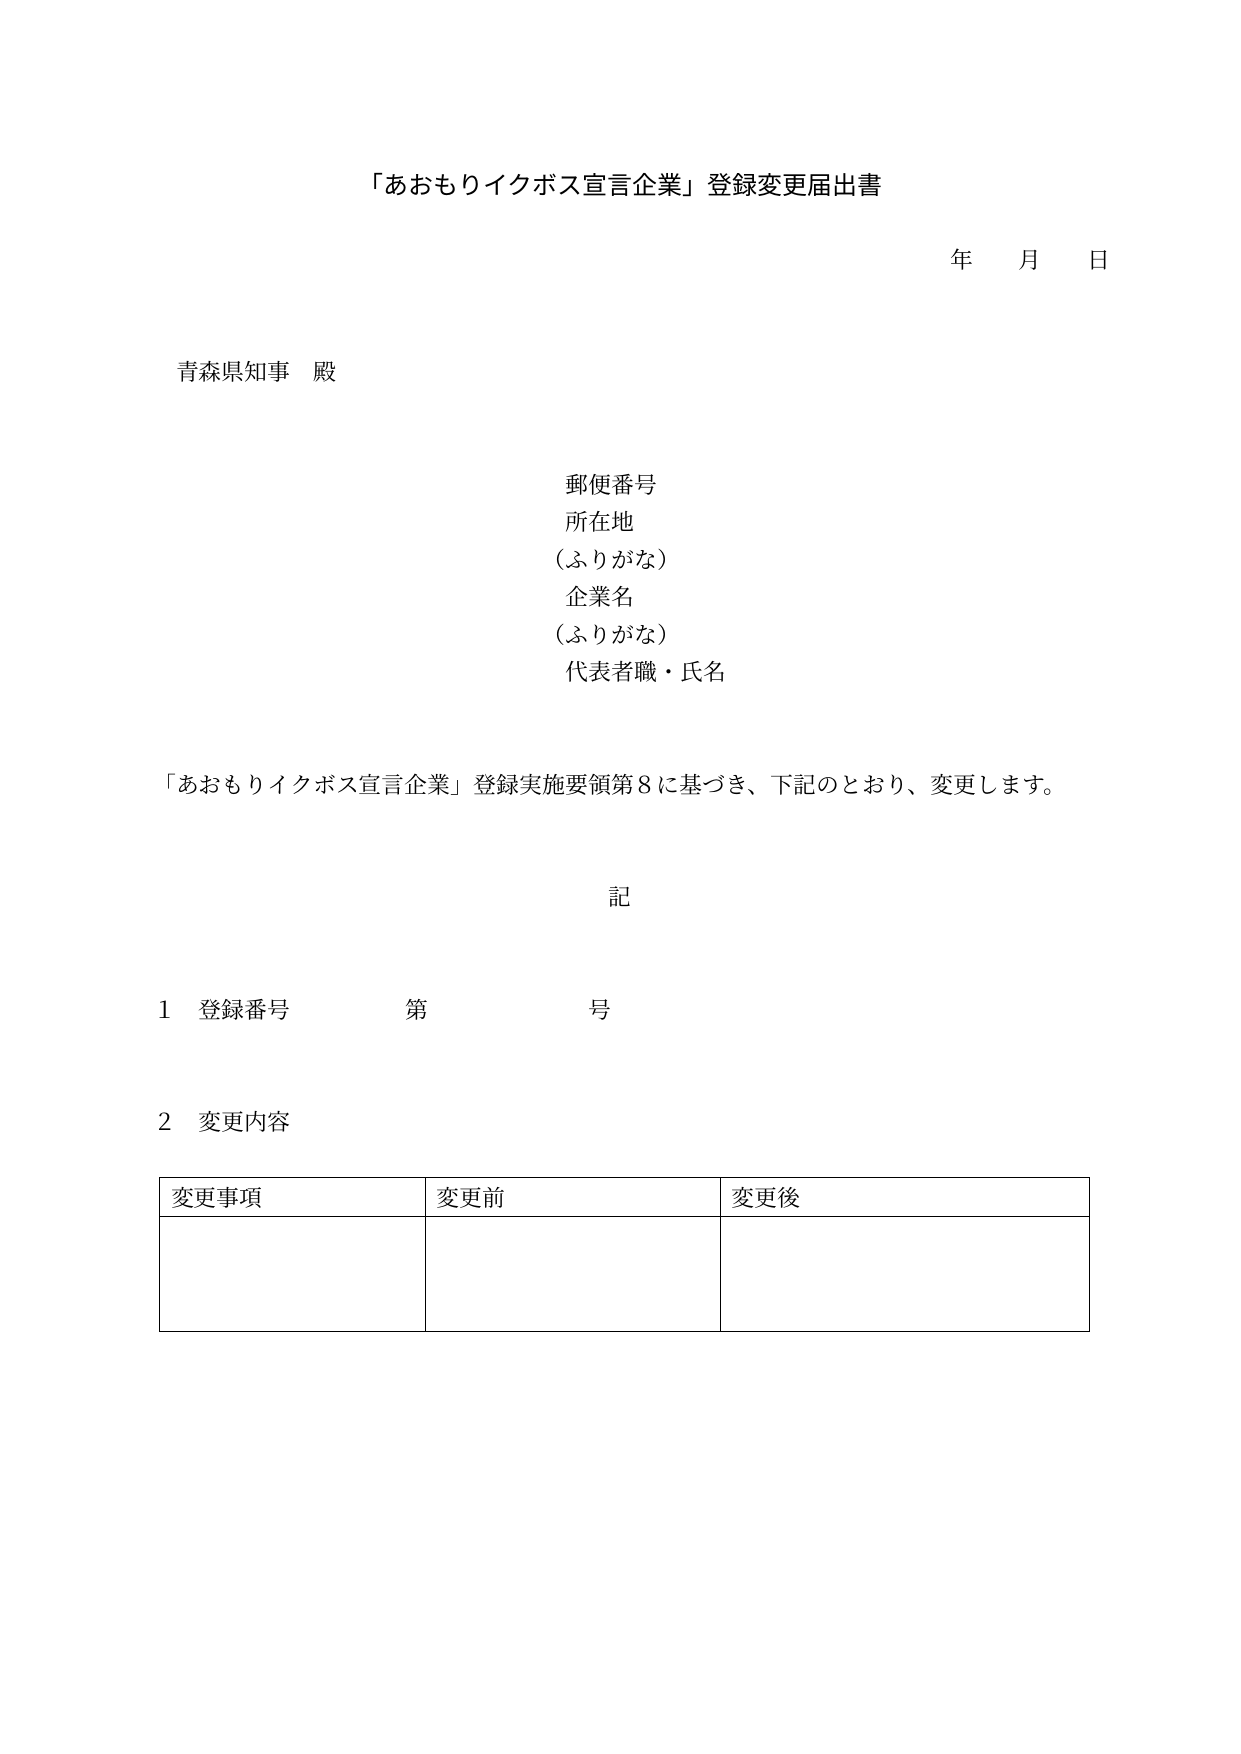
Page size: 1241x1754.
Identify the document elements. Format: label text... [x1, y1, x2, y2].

text 年 月 日 [130, 239, 1110, 277]
text 郵便番号 [130, 464, 1110, 502]
text 青森県知事 殿 [130, 352, 1110, 389]
text 所在地 [130, 502, 1110, 539]
table_cell [426, 1217, 720, 1331]
text 代表者職・氏名 [130, 652, 1110, 689]
table_header 変更事項 [160, 1178, 425, 1216]
text （ふりがな） [130, 539, 1110, 577]
table_header 変更前 [426, 1178, 720, 1216]
text ２ 変更内容 [130, 1102, 1110, 1139]
table_cell [721, 1217, 1089, 1331]
text 「あおもりイクボス宣言企業」登録実施要領第８に基づき、下記のとおり、変更します。 [130, 764, 1110, 802]
text 企業名 [130, 577, 1110, 614]
table_cell [160, 1217, 425, 1331]
table_header 変更後 [721, 1178, 1089, 1216]
text （ふりがな） [130, 614, 1110, 652]
text 「あおもりイクボス宣言企業」登録変更届出書 [130, 164, 1110, 202]
text １ 登録番号 第 号 [130, 989, 1110, 1027]
text 記 [130, 877, 1110, 914]
